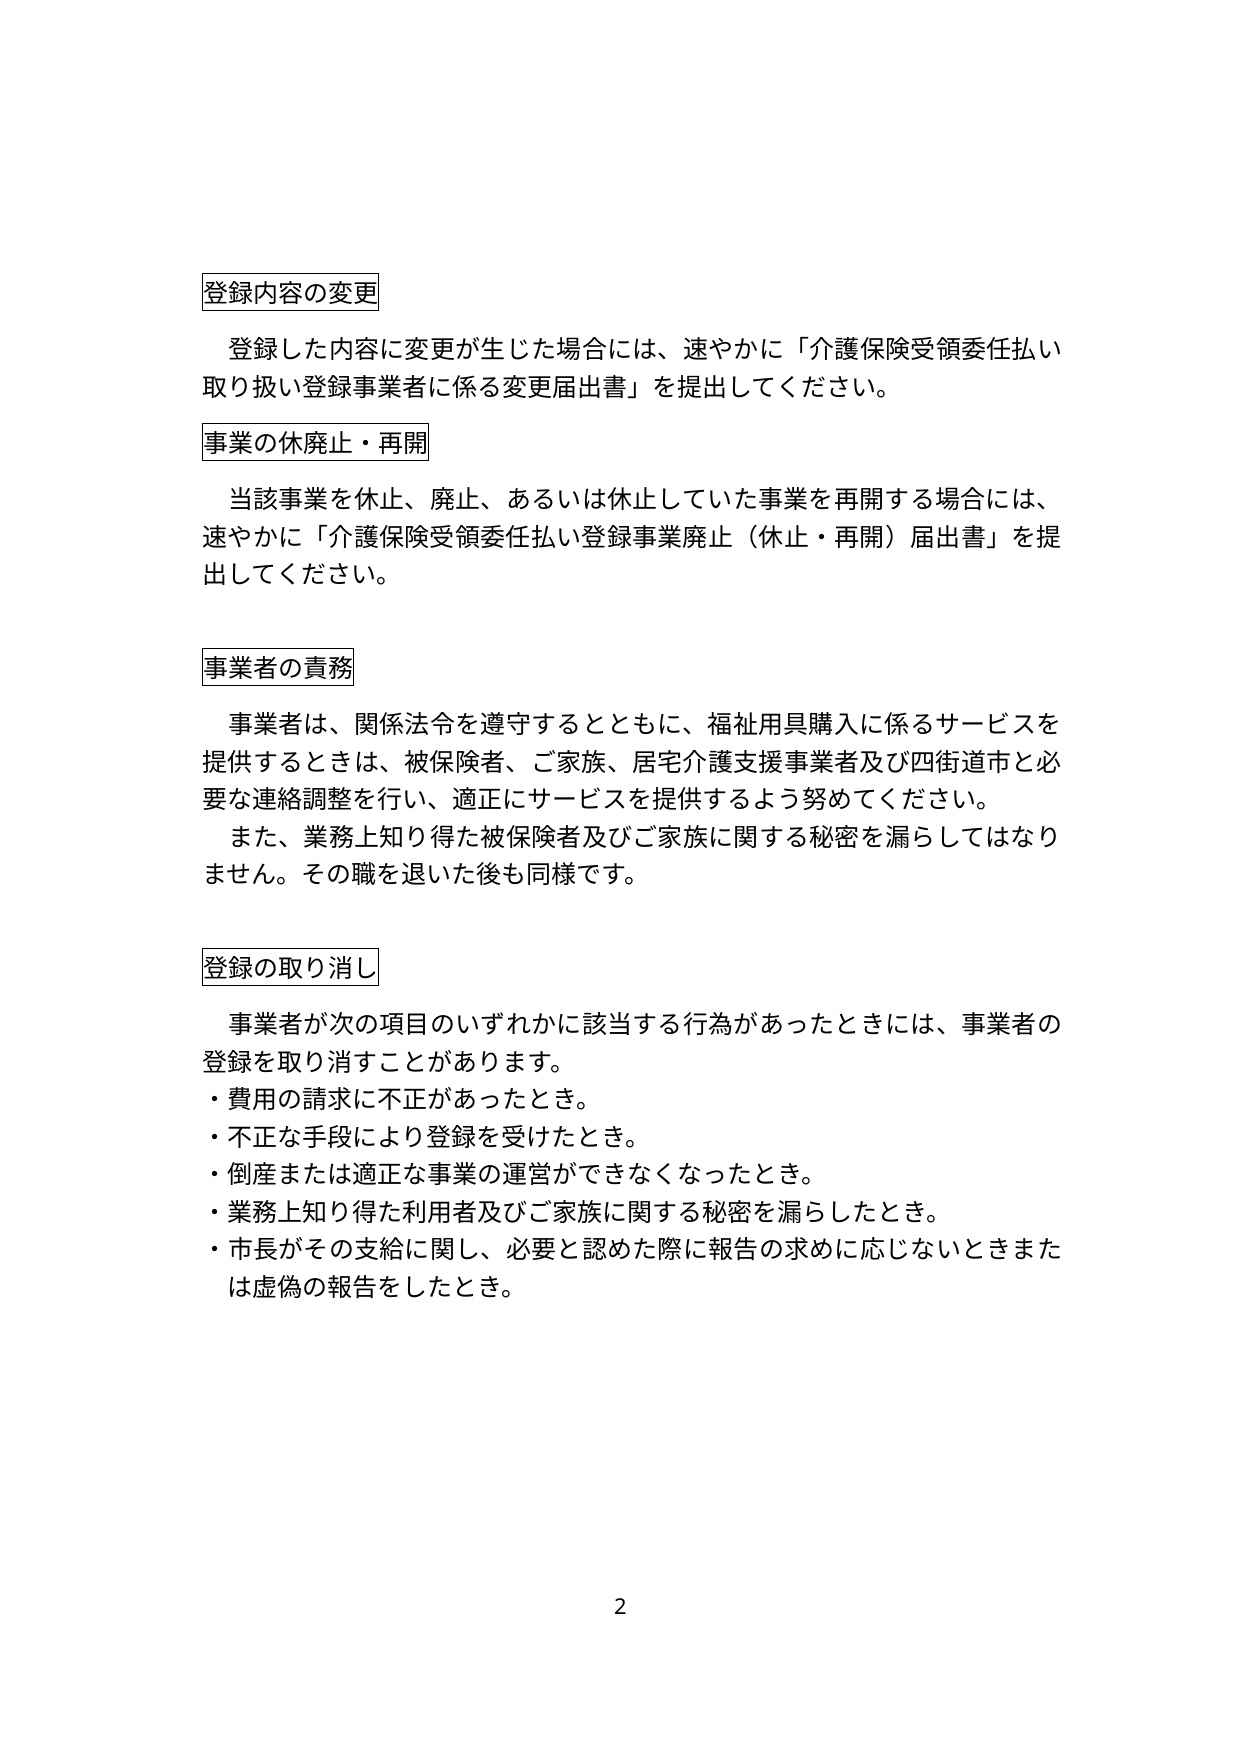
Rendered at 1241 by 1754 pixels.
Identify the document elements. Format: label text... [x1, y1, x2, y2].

text 当該事業を休止、廃止、あるいは休止していた事業を再開する場合には、速やかに「介護保険受領委任払い登録事業廃止（休止・再開）届出書」を提出してください。 [177, 479, 1063, 592]
text ・費用の請求に不正があったとき。 [177, 1079, 1063, 1117]
text 事業者の責務 [177, 629, 1063, 704]
text 事業の休廃止・再開 [177, 404, 1063, 479]
text また、業務上知り得た被保険者及びご家族に関する秘密を漏らしてはなりません。その職を退いた後も同様です。 [177, 817, 1063, 892]
text ・不正な手段により登録を受けたとき。 [177, 1117, 1063, 1154]
text ・倒産または適正な事業の運営ができなくなったとき。 [177, 1154, 1063, 1192]
text 登録内容の変更 [177, 254, 1063, 329]
text ・市長がその支給に関し、必要と認めた際に報告の求めに応じないときまたは虚偽の報告をしたとき。 [177, 1229, 1063, 1304]
text 登録の取り消し [177, 929, 1063, 1004]
text 事業者が次の項目のいずれかに該当する行為があったときには、事業者の登録を取り消すことがあります。 [177, 1004, 1063, 1079]
text ・業務上知り得た利用者及びご家族に関する秘密を漏らしたとき。 [177, 1192, 1063, 1229]
text 事業者は、関係法令を遵守するとともに、福祉用具購入に係るサービスを提供するときは、被保険者、ご家族、居宅介護支援事業者及び四街道市と必要な連絡調整を行い、適正にサービスを提供するよう努めてください。 [177, 704, 1063, 817]
text 登録した内容に変更が生じた場合には、速やかに「介護保険受領委任払い取り扱い登録事業者に係る変更届出書」を提出してください。 [177, 329, 1063, 404]
